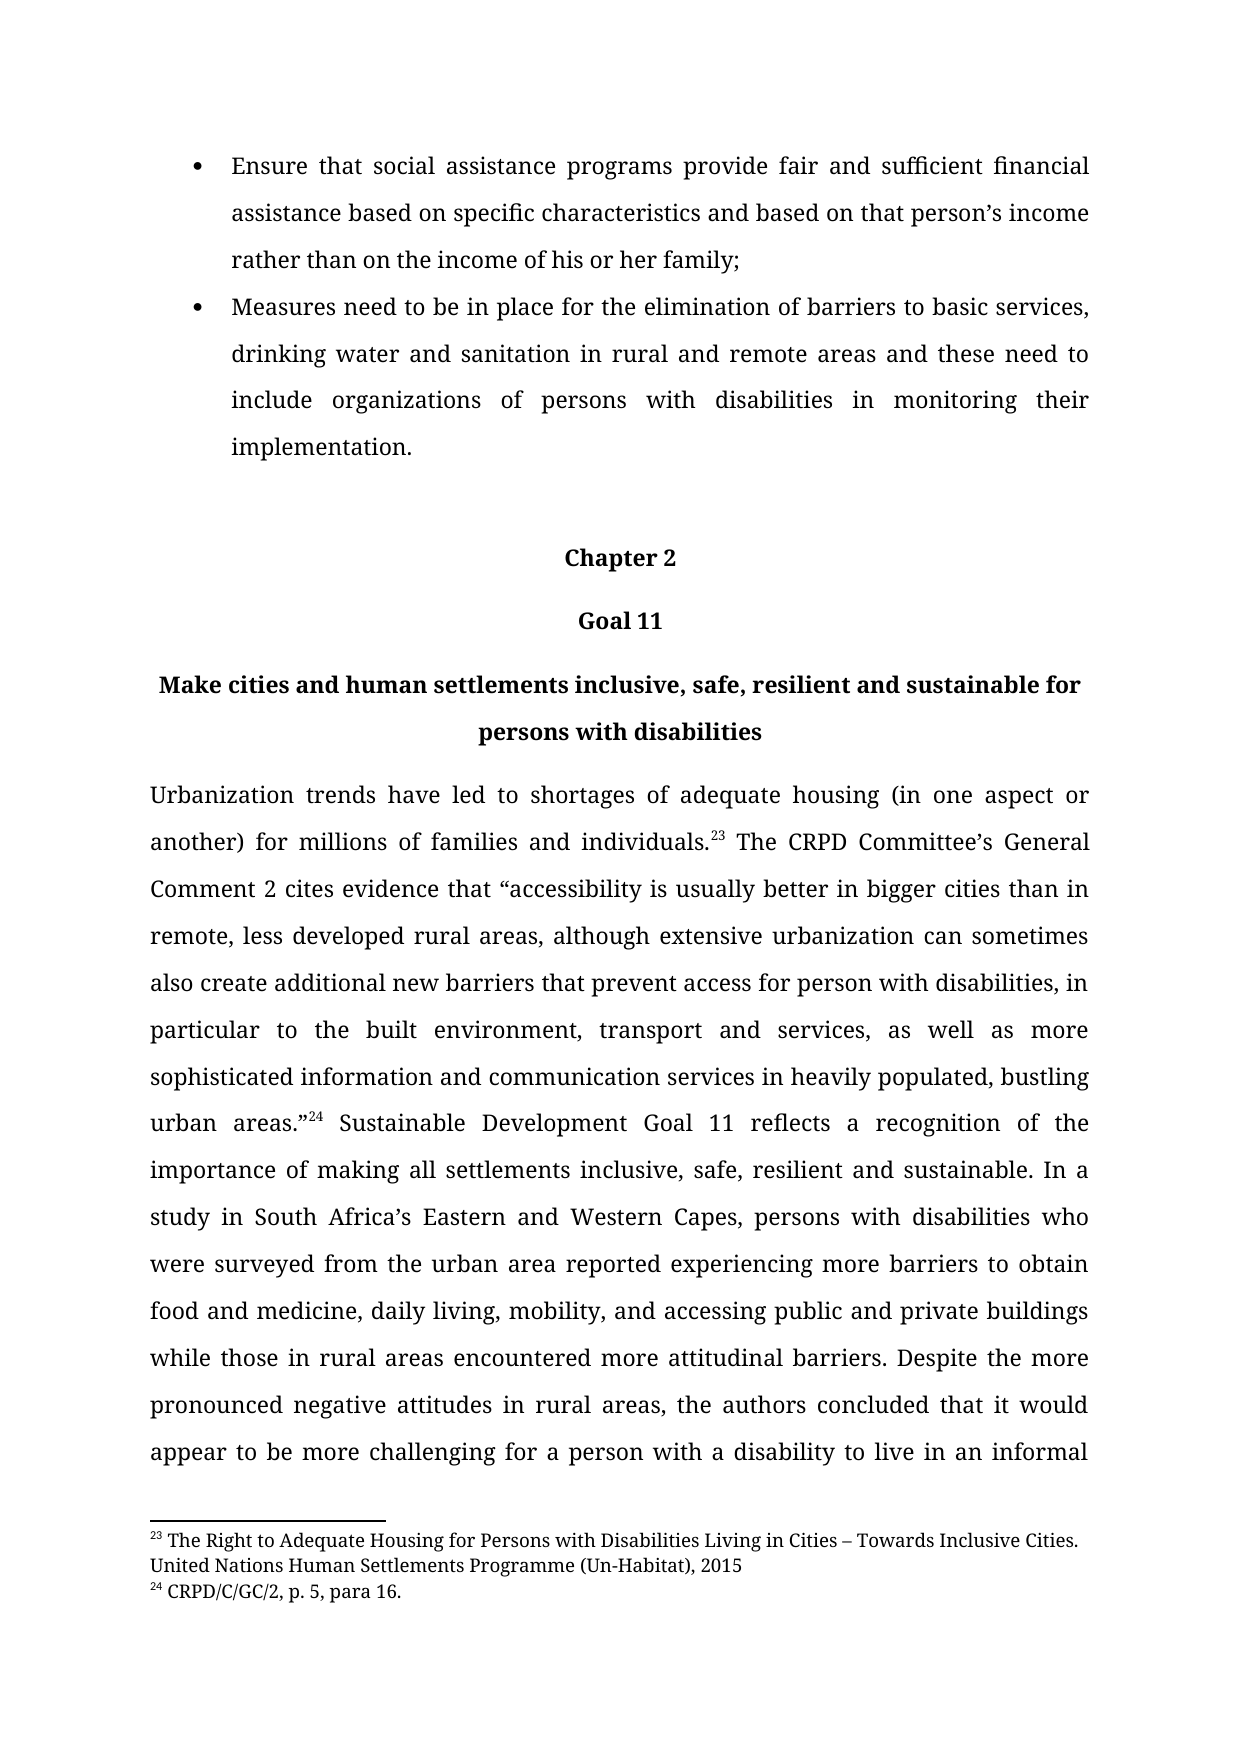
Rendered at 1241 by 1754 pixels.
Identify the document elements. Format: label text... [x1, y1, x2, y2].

text Goal 11 [150, 605, 1090, 636]
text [150, 779, 1090, 1467]
text Make cities and human settlements inclusive, safe, resilient and sustainable for persons with disabilities [150, 669, 1090, 747]
text Chapter 2 [150, 542, 1090, 573]
list Measures need to be in place for the elimination of barriers to basic services, drinking water and sanitation in rural and remote areas and these need to include organizations of persons with disabilities in monitoring their implementation. [194, 291, 1090, 462]
list Ensure that social assistance programs provide fair and sufficient financial assistance based on specific characteristics and based on that person’s income rather than on the income of his or her family; [194, 150, 1090, 275]
